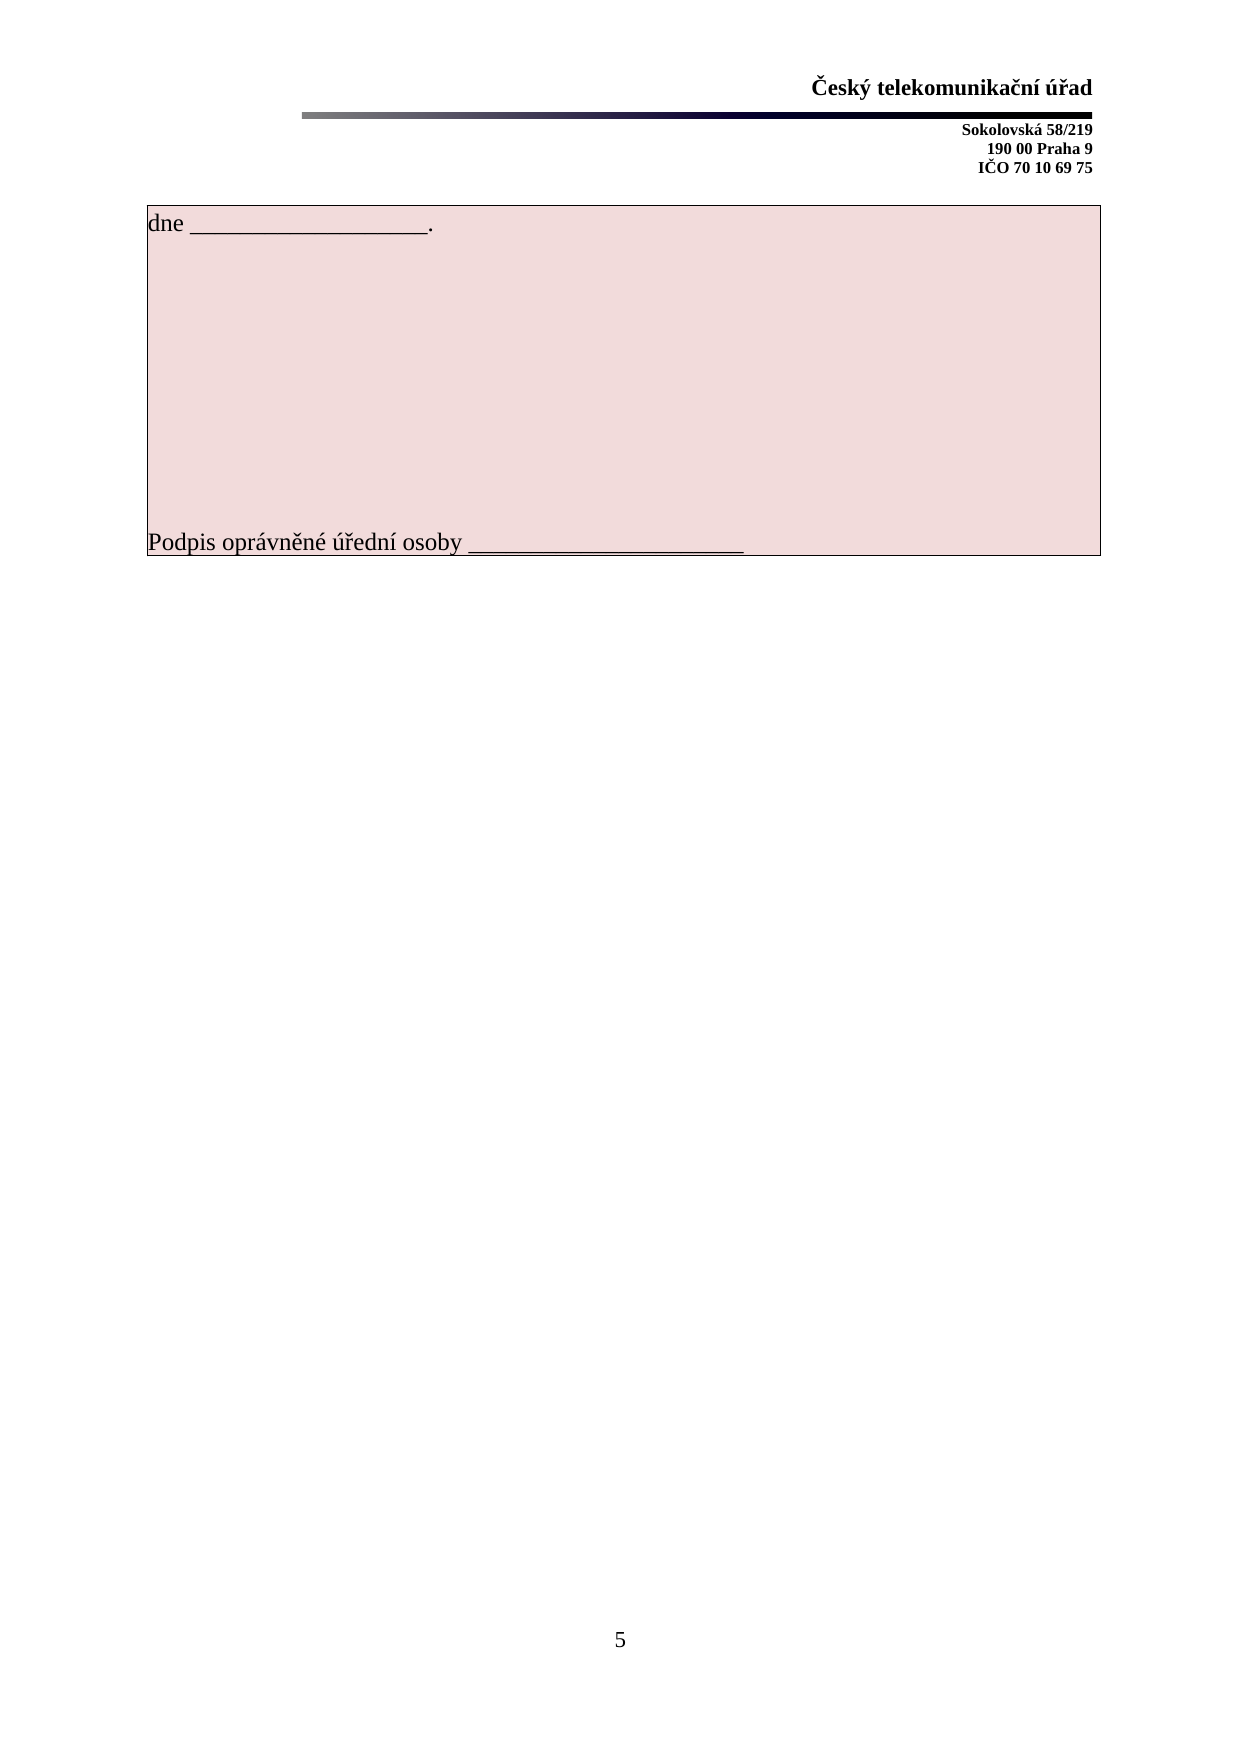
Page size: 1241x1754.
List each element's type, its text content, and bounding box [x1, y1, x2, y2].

text dne ___________________. [148, 206, 1100, 237]
text Podpis oprávněné úřední osoby ______________________ [148, 523, 1100, 555]
